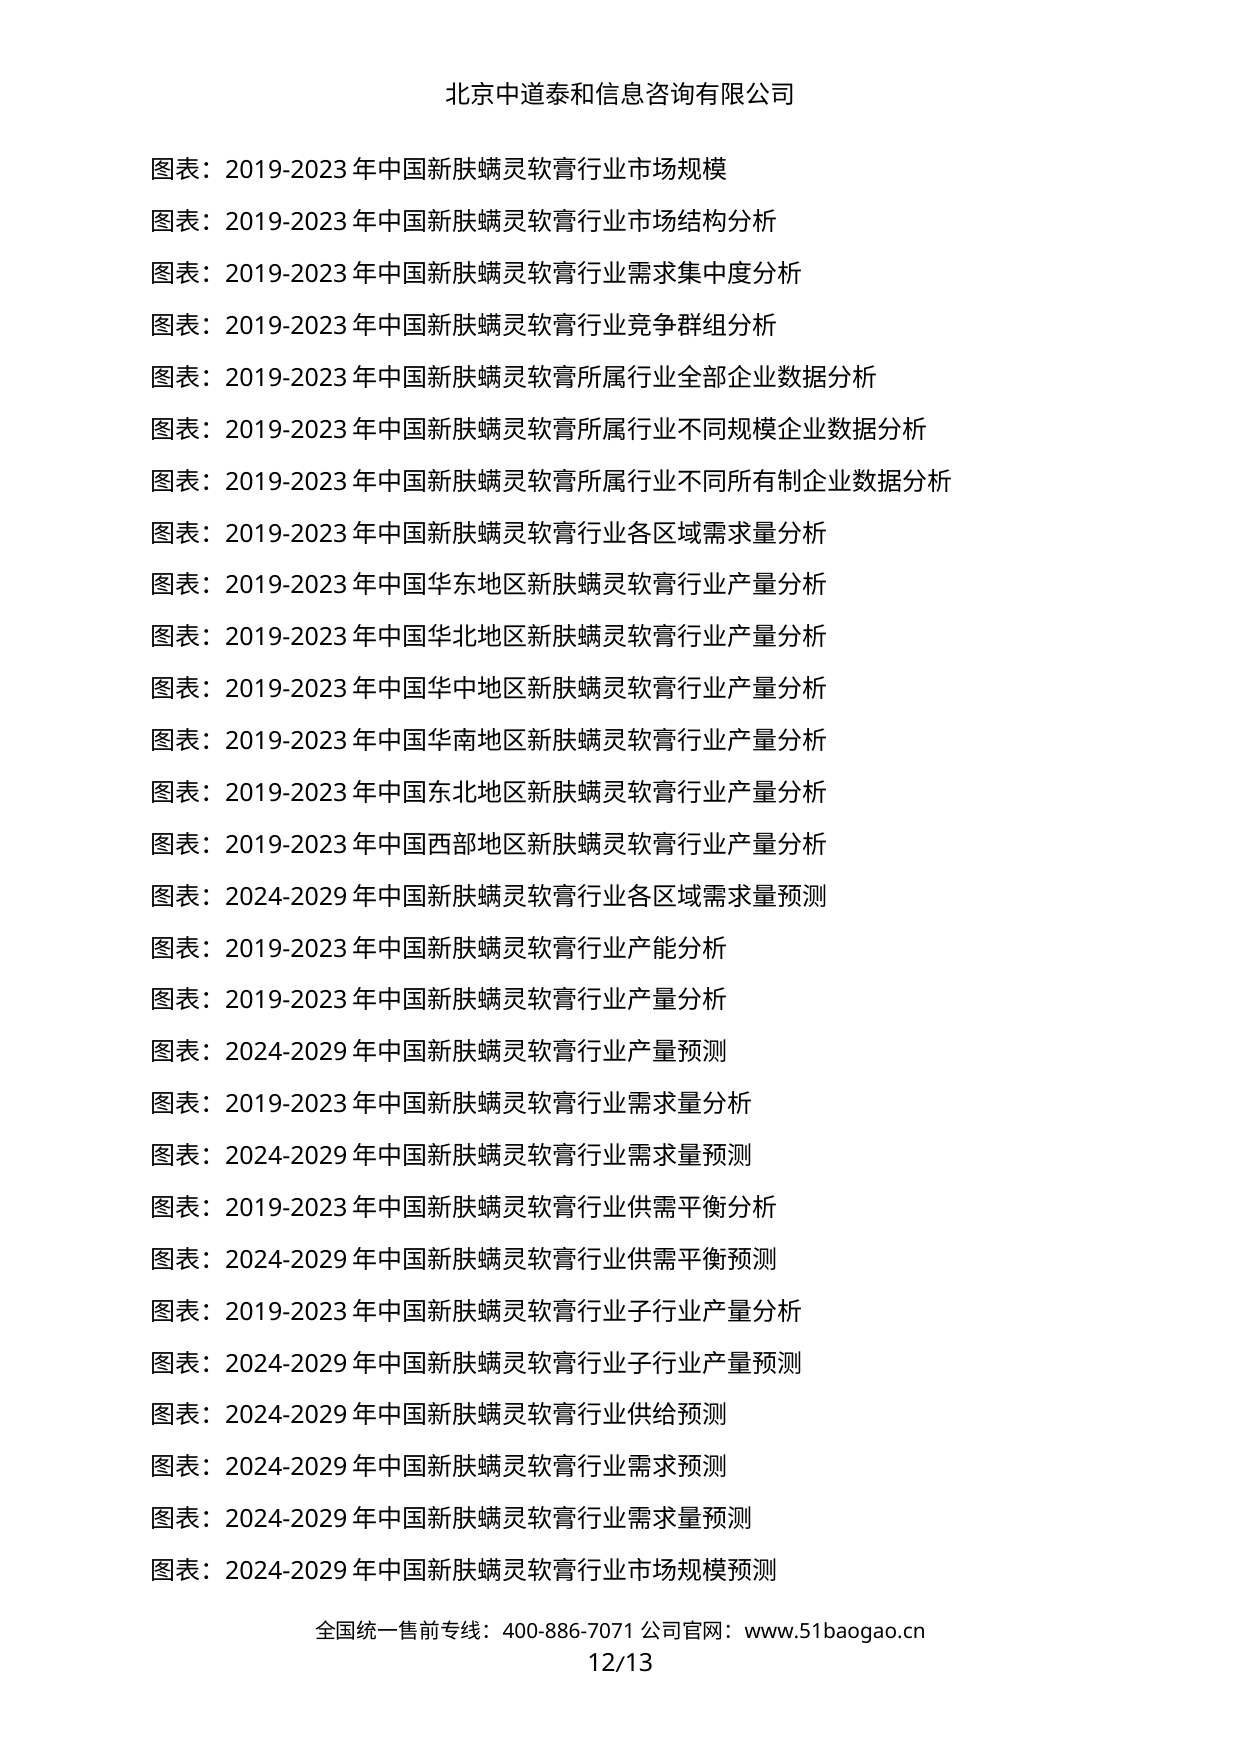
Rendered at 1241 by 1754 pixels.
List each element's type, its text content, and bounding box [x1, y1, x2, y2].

text 图表：2019-2023年中国新肤螨灵软膏行业市场结构分析 [150, 202, 1090, 238]
text 图表：2019-2023年中国华北地区新肤螨灵软膏行业产量分析 [150, 617, 1090, 653]
text 图表：2019-2023年中国东北地区新肤螨灵软膏行业产量分析 [150, 772, 1090, 809]
text 图表：2019-2023年中国新肤螨灵软膏行业产能分析 [150, 928, 1090, 964]
text 图表：2019-2023年中国新肤螨灵软膏行业需求集中度分析 [150, 254, 1090, 290]
text 图表：2019-2023年中国新肤螨灵软膏所属行业不同所有制企业数据分析 [150, 461, 1090, 497]
text 图表：2024-2029年中国新肤螨灵软膏行业子行业产量预测 [150, 1343, 1090, 1379]
text 图表：2019-2023年中国新肤螨灵软膏行业市场规模 [150, 150, 1090, 186]
text 图表：2024-2029年中国新肤螨灵软膏行业市场规模预测 [150, 1551, 1090, 1587]
text 图表：2019-2023年中国新肤螨灵软膏行业各区域需求量分析 [150, 513, 1090, 549]
text 图表：2019-2023年中国新肤螨灵软膏行业供需平衡分析 [150, 1187, 1090, 1224]
text 图表：2024-2029年中国新肤螨灵软膏行业需求量预测 [150, 1136, 1090, 1172]
text 图表：2024-2029年中国新肤螨灵软膏行业需求量预测 [150, 1499, 1090, 1535]
text 图表：2019-2023年中国新肤螨灵软膏行业产量分析 [150, 980, 1090, 1016]
text 图表：2024-2029年中国新肤螨灵软膏行业各区域需求量预测 [150, 876, 1090, 912]
text 图表：2019-2023年中国新肤螨灵软膏行业子行业产量分析 [150, 1291, 1090, 1327]
text 图表：2024-2029年中国新肤螨灵软膏行业产量预测 [150, 1032, 1090, 1068]
text 图表：2019-2023年中国新肤螨灵软膏行业竞争群组分析 [150, 306, 1090, 342]
text 图表：2019-2023年中国华南地区新肤螨灵软膏行业产量分析 [150, 721, 1090, 757]
text 图表：2019-2023年中国华东地区新肤螨灵软膏行业产量分析 [150, 565, 1090, 601]
text 图表：2024-2029年中国新肤螨灵软膏行业需求预测 [150, 1447, 1090, 1483]
text 图表：2019-2023年中国华中地区新肤螨灵软膏行业产量分析 [150, 669, 1090, 705]
text 图表：2019-2023年中国新肤螨灵软膏所属行业不同规模企业数据分析 [150, 409, 1090, 446]
text 图表：2024-2029年中国新肤螨灵软膏行业供需平衡预测 [150, 1239, 1090, 1276]
text 图表：2019-2023年中国西部地区新肤螨灵软膏行业产量分析 [150, 824, 1090, 861]
text 图表：2019-2023年中国新肤螨灵软膏行业需求量分析 [150, 1084, 1090, 1120]
text 图表：2024-2029年中国新肤螨灵软膏行业供给预测 [150, 1395, 1090, 1431]
text 图表：2019-2023年中国新肤螨灵软膏所属行业全部企业数据分析 [150, 357, 1090, 394]
